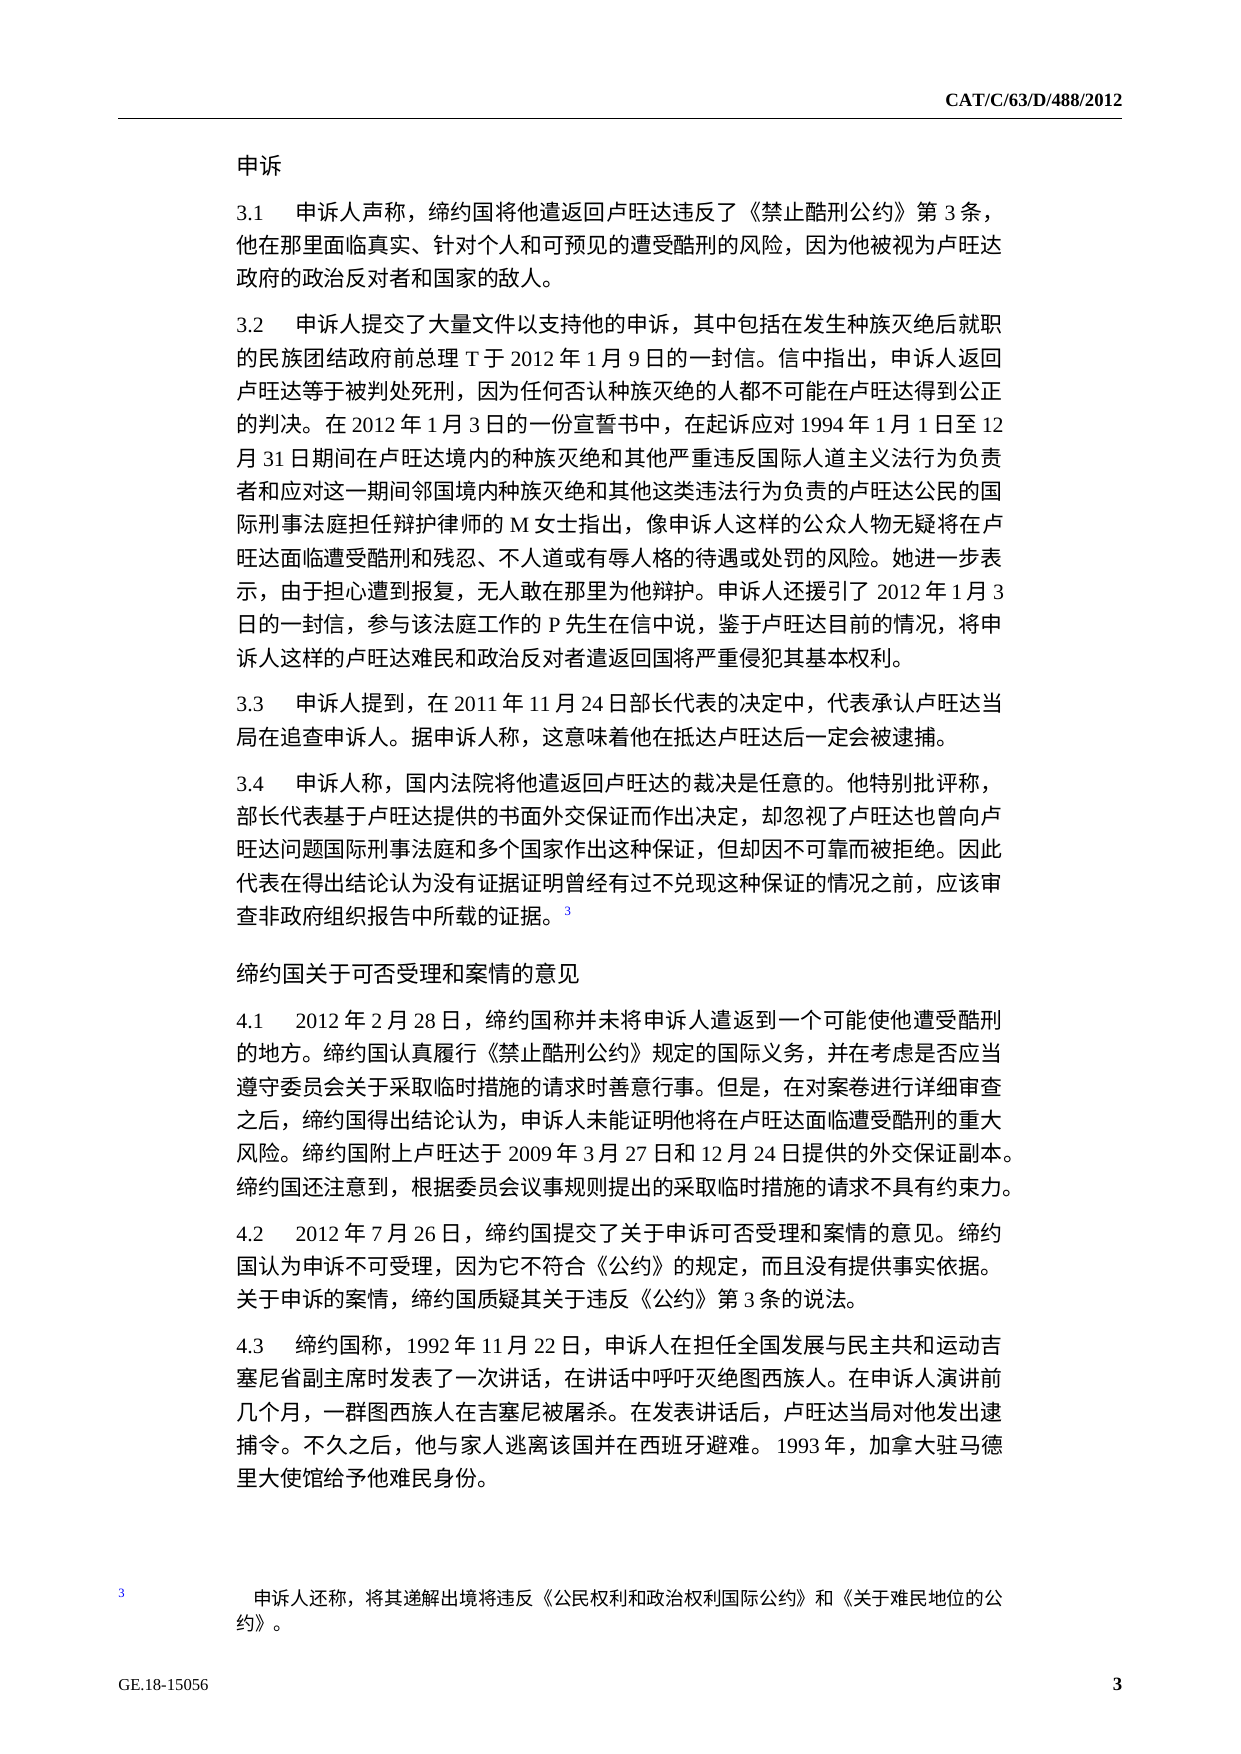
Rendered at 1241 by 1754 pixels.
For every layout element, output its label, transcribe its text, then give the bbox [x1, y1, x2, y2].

text 3.1 申诉人声称，缔约国将他遣返回卢旺达违反了《禁止酷刑公约》第3条，他在那里面临真实、针对个人和可预见的遭受酷刑的风险，因为他被视为卢旺达政府的政治反对者和国家的敌人。 [236, 193, 1004, 293]
text 缔约国关于可否受理和案情的意见 [118, 956, 1004, 989]
text 申诉 [118, 148, 1004, 181]
text 4.3 缔约国称，1992年11月22日，申诉人在担任全国发展与民主共和运动吉塞尼省副主席时发表了一次讲话，在讲话中呼吁灭绝图西族人。在申诉人演讲前几个月，一群图西族人在吉塞尼被屠杀。在发表讲话后，卢旺达当局对他发出逮捕令。不久之后，他与家人逃离该国并在西班牙避难。1993年，加拿大驻马德里大使馆给予他难民身份。 [236, 1327, 1004, 1493]
text 4.1 2012年2月28日，缔约国称并未将申诉人遣返到一个可能使他遭受酷刑的地方。缔约国认真履行《禁止酷刑公约》规定的国际义务，并在考虑是否应当遵守委员会关于采取临时措施的请求时善意行事。但是，在对案卷进行详细审查之后，缔约国得出结论认为，申诉人未能证明他将在卢旺达面临遭受酷刑的重大风险。缔约国附上卢旺达于2009年3月27日和12月24日提供的外交保证副本。缔约国还注意到，根据委员会议事规则提出的采取临时措施的请求不具有约束力。 [236, 1002, 1004, 1202]
text 3.4 申诉人称，国内法院将他遣返回卢旺达的裁决是任意的。他特别批评称，部长代表基于卢旺达提供的书面外交保证而作出决定，却忽视了卢旺达也曾向卢旺达问题国际刑事法庭和多个国家作出这种保证，但却因不可靠而被拒绝。因此，代表在得出结论认为没有证据证明曾经有过不兑现这种保证的情况之前，应该审查非政府组织报告中所载的证据。 [236, 764, 1004, 931]
text 3.2 申诉人提交了大量文件以支持他的申诉，其中包括在发生种族灭绝后就职的民族团结政府前总理T于2012年1月9日的一封信。信中指出，申诉人返回卢旺达等于被判处死刑，因为任何否认种族灭绝的人都不可能在卢旺达得到公正的判决。在2012年1月3日的一份宣誓书中，在起诉应对1994年1月1日至12月31日期间在卢旺达境内的种族灭绝和其他严重违反国际人道主义法行为负责者和应对这一期间邻国境内种族灭绝和其他这类违法行为负责的卢旺达公民的国际刑事法庭担任辩护律师的M女士指出，像申诉人这样的公众人物无疑将在卢旺达面临遭受酷刑和残忍、不人道或有辱人格的待遇或处罚的风险。她进一步表示，由于担心遭到报复，无人敢在那里为他辩护。申诉人还援引了2012年1月3日的一封信，参与该法庭工作的P先生在信中说，鉴于卢旺达目前的情况，将申诉人这样的卢旺达难民和政治反对者遣返回国将严重侵犯其基本权利。 [236, 306, 1004, 673]
text 4.2 2012年7月26日，缔约国提交了关于申诉可否受理和案情的意见。缔约国认为申诉不可受理，因为它不符合《公约》的规定，而且没有提供事实依据。关于申诉的案情，缔约国质疑其关于违反《公约》第3条的说法。 [236, 1214, 1004, 1314]
text 3.3 申诉人提到，在2011年11月24日部长代表的决定中，代表承认卢旺达当局在追查申诉人。据申诉人称，这意味着他在抵达卢旺达后一定会被逮捕。 [236, 685, 1004, 752]
